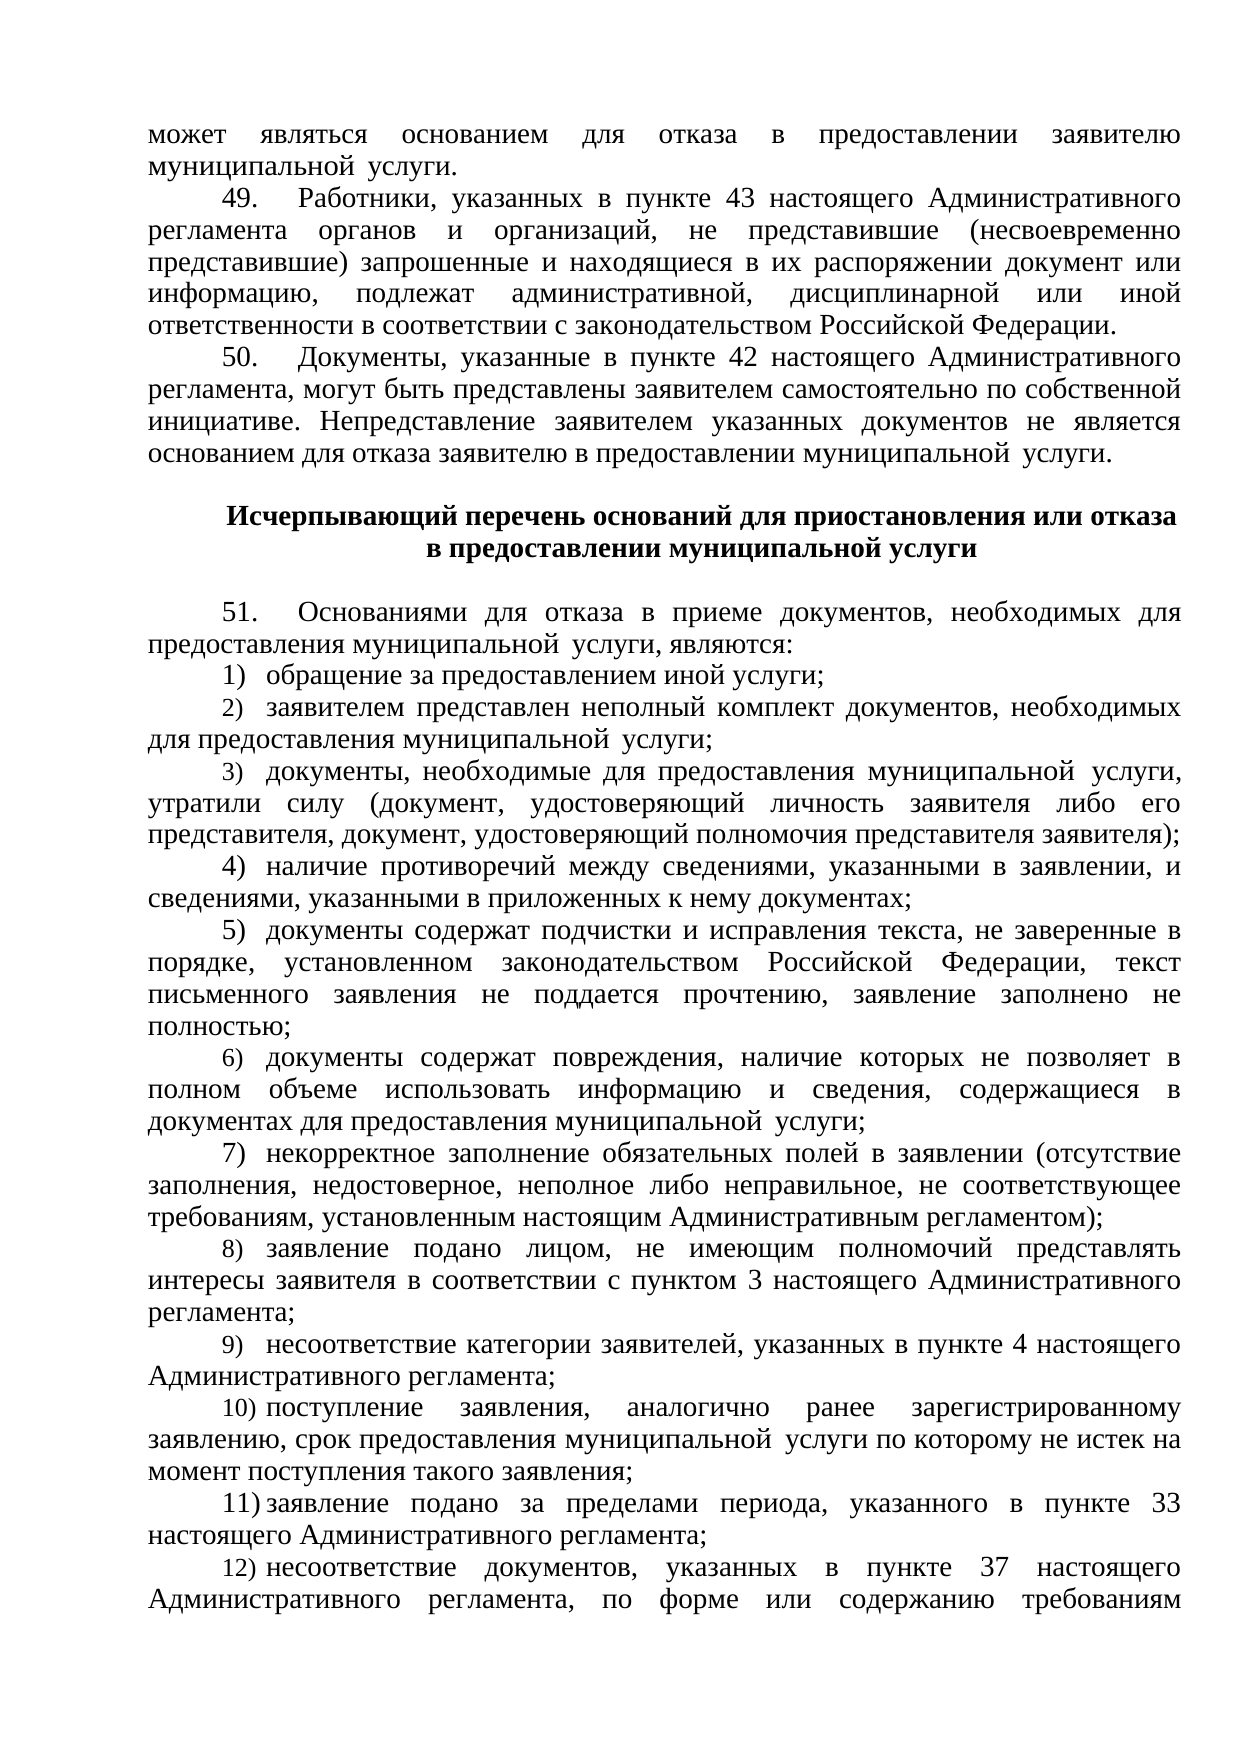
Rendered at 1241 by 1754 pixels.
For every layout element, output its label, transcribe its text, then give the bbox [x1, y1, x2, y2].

list Документы, указанные в пункте 42 настоящего Административного регламента, могут быть представлены заявителем самостоятельно по собственной инициативе. Непредставление заявителем указанных документов не является основанием для отказа заявителю в предоставлении муниципальной услуги. [148, 341, 1182, 468]
text Исчерпывающий перечень оснований для приостановления или отказа в предоставлении муниципальной услуги [222, 500, 1182, 564]
list наличие противоречий между сведениями, указанными в заявлении, и сведениями, указанными в приложенных к нему документах; [148, 850, 1182, 914]
list поступление заявления, аналогично ранее зарегистрированному заявлению, срок предоставления муниципальной услуги по которому не истек на момент поступления такого заявления; [148, 1391, 1182, 1487]
list некорректное заполнение обязательных полей в заявлении (отсутствие заполнения, недостоверное, неполное либо неправильное, не соответствующее требованиям, установленным настоящим Административным регламентом); [148, 1137, 1182, 1232]
list заявление подано за пределами периода, указанного в пункте 33 настоящего Административного регламента; [148, 1487, 1182, 1551]
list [148, 118, 1182, 182]
list документы содержат повреждения, наличие которых не позволяет в полном объеме использовать информацию и сведения, содержащиеся в документах для предоставления муниципальной услуги; [148, 1041, 1182, 1137]
list несоответствие категории заявителей, указанных в пункте 4 настоящего Административного регламента; [148, 1328, 1182, 1391]
list заявителем представлен неполный комплект документов, необходимых для предоставления муниципальной услуги; [148, 691, 1182, 755]
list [148, 1551, 1182, 1614]
list документы содержат подчистки и исправления текста, не заверенные в порядке, установленном законодательством Российской Федерации, текст письменного заявления не поддается прочтению, заявление заполнено не полностью; [148, 914, 1182, 1041]
list Основаниями для отказа в приеме документов, необходимых для предоставления муниципальной услуги, являются: [148, 596, 1182, 659]
list Работники, указанных в пункте 43 настоящего Административного регламента органов и организаций, не представившие (несвоевременно представившие) запрошенные и находящиеся в их распоряжении документ или информацию, подлежат административной, дисциплинарной или иной ответственности в соответствии с законодательством Российской Федерации. [148, 182, 1182, 341]
list обращение за предоставлением иной услуги; [148, 659, 1182, 691]
list заявление подано лицом, не имеющим полномочий представлять интересы заявителя в соответствии с пунктом 3 настоящего Административного регламента; [148, 1232, 1182, 1328]
list документы, необходимые для предоставления муниципальной услуги, утратили силу (документ, удостоверяющий личность заявителя либо его представителя, документ, удостоверяющий полномочия представителя заявителя); [148, 755, 1182, 850]
